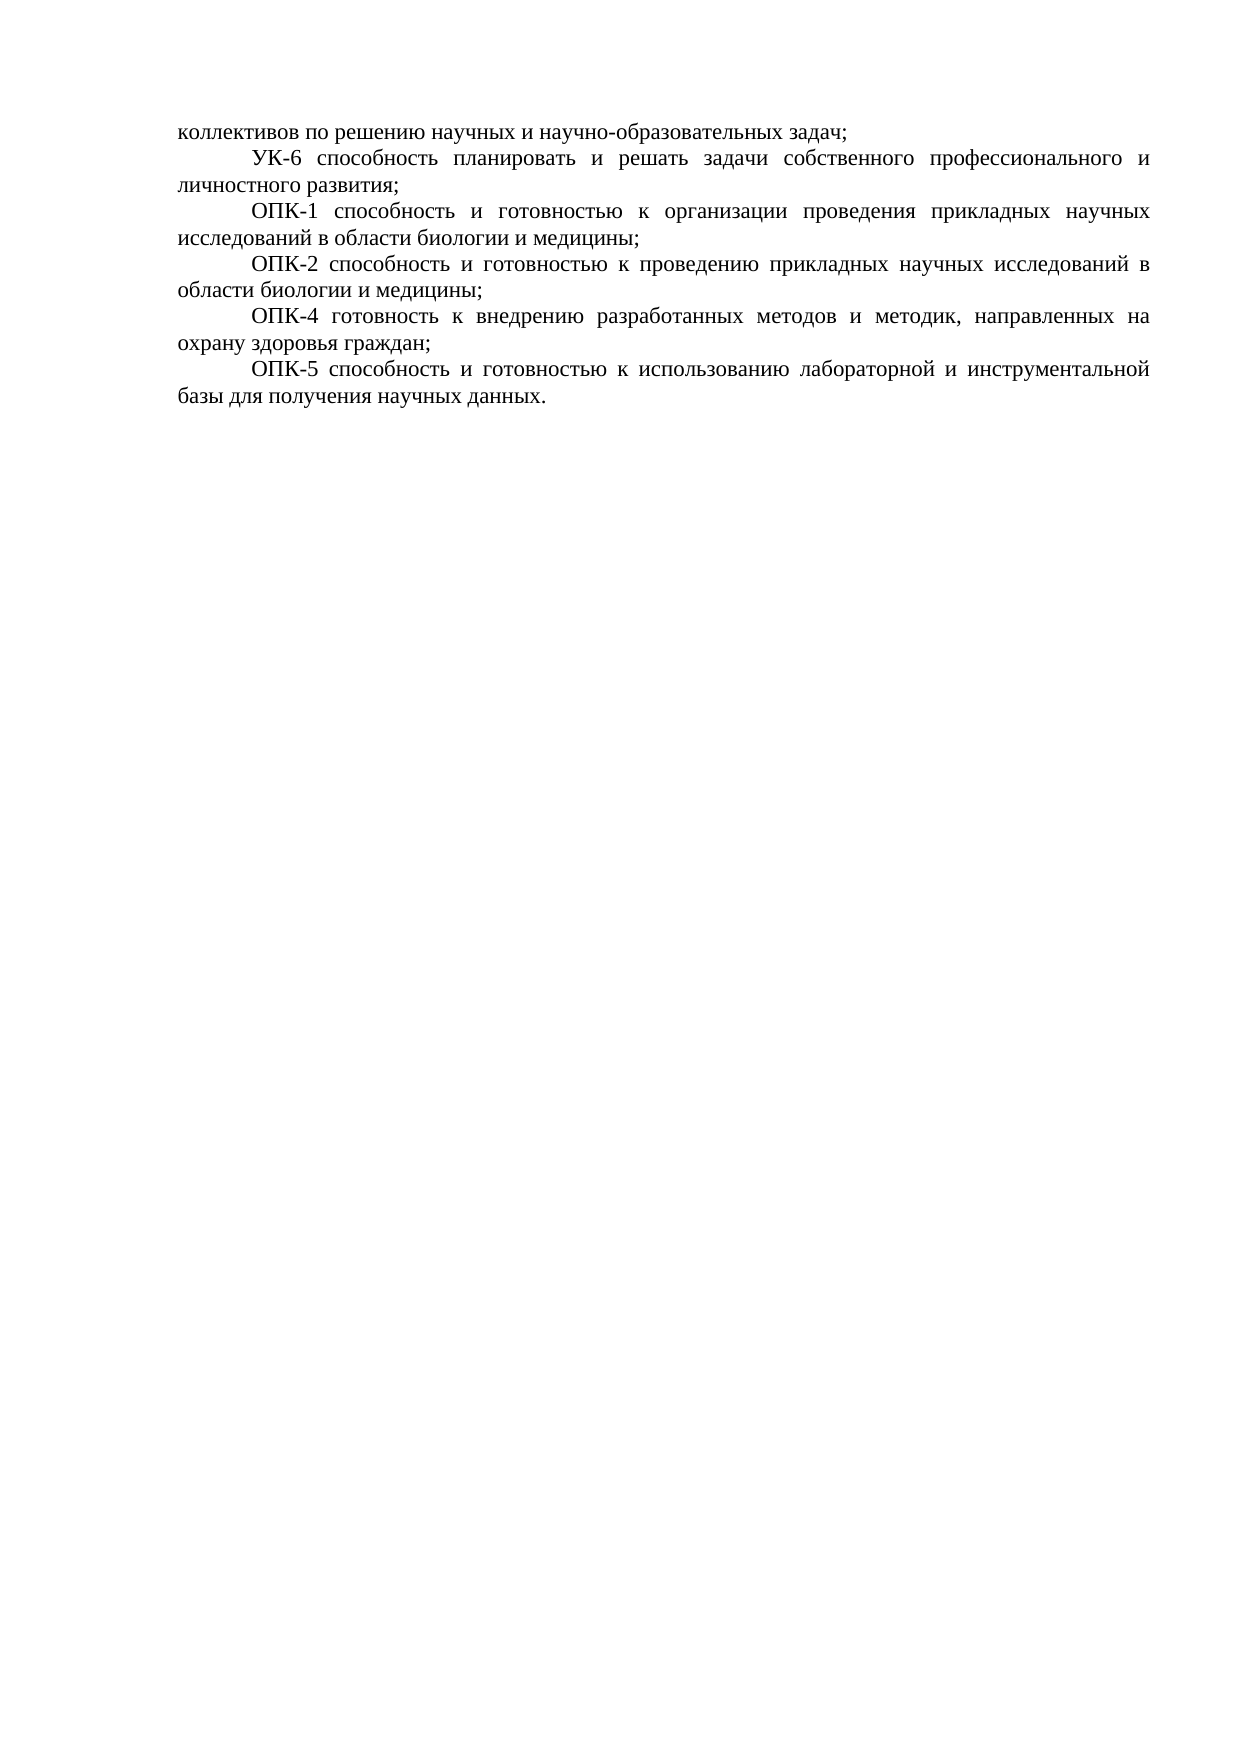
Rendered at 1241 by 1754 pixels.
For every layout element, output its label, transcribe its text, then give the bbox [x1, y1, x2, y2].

text ОПК-4 готовность к внедрению разработанных методов и методик, направленных на охрану здоровья граждан; [177, 303, 1152, 355]
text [177, 118, 1152, 144]
text ОПК-2 способность и готовностью к проведению прикладных научных исследований в области биологии и медицины; [177, 250, 1152, 303]
text ОПК-5 способность и готовностью к использованию лабораторной и инструментальной базы для получения научных данных. [177, 355, 1152, 408]
text УК-6 способность планировать и решать задачи собственного профессионального и личностного развития; [177, 144, 1152, 197]
text ОПК-1 способность и готовностью к организации проведения прикладных научных исследований в области биологии и медицины; [177, 197, 1152, 250]
